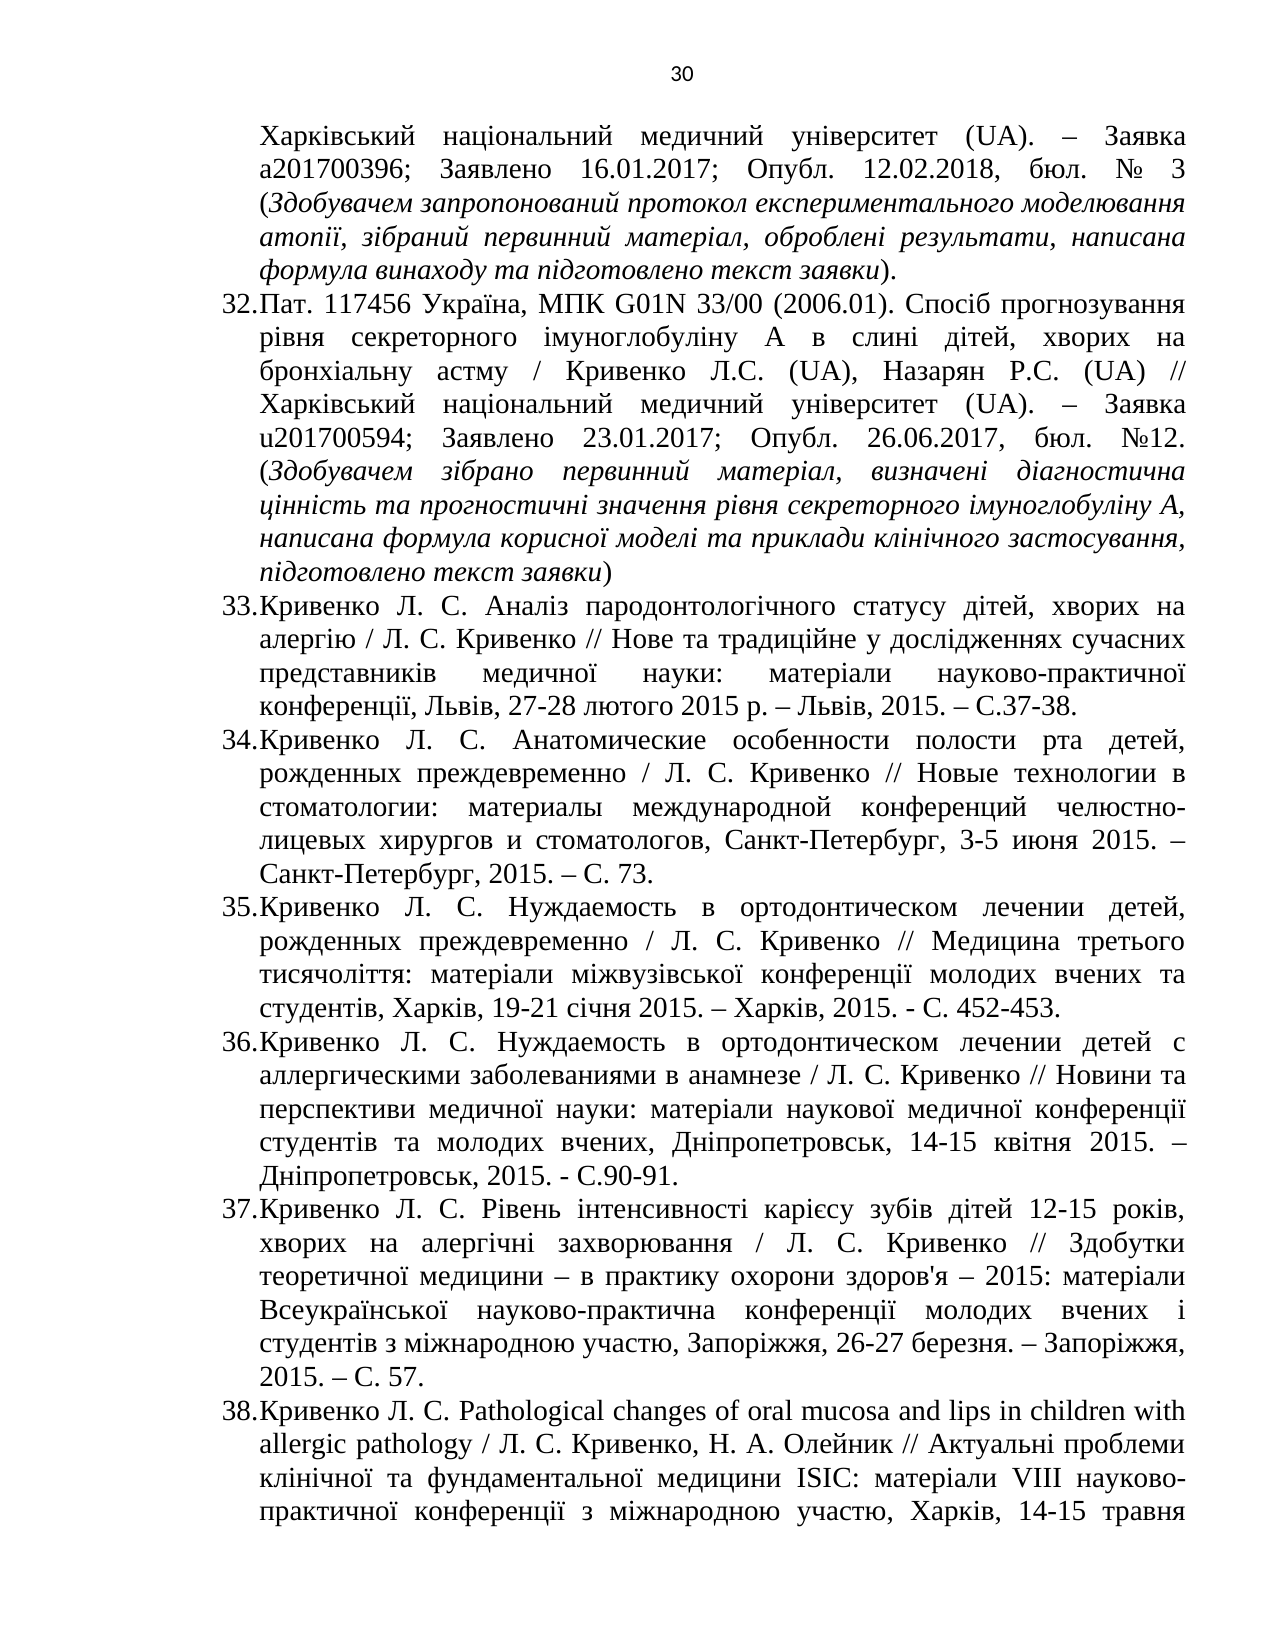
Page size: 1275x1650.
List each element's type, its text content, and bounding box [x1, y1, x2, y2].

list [222, 1393, 1186, 1527]
list Кривенко Л. С. Анатомические особенности полости рта детей, рожденных преждевременно / Л. С. Кривенко // Новые технологии в стоматологии: материалы международной конференций челюстно-лицевых хирургов и стоматологов, Санкт-Петербург, 3-5 июня 2015. – Санкт-Петербург, 2015. – С. 73. [222, 722, 1186, 889]
list Кривенко Л. С. Нуждаемость в ортодонтическом лечении детей, рожденных преждевременно / Л. С. Кривенко // Медицина третього тисячоліття: матеріали міжвузівської конференції молодих вчених та студентів, Харків, 19-21 січня 2015. – Харків, 2015. - С. 452-453. [222, 889, 1186, 1024]
list Пат. 117456 Україна, МПК G01N 33/00 (2006.01). Спосіб прогнозування рівня секреторного імуноглобуліну А в слині дітей, хворих на бронхіальну астму / Кривенко Л.С. (UA), Назарян Р.С. (UA) // Харківський національний медичний університет (UA). – Заявка u201700594; Заявлено 23.01.2017; Опубл. 26.06.2017, бюл. №12. (Здобувачем зібрано первинний матеріал, визначені діагностична цінність та прогностичні значення рівня секреторного імуноглобуліну А, написана формула корисної моделі та приклади клінічного застосування, підготовлено текст заявки) [222, 286, 1186, 588]
list Кривенко Л. С. Нуждаемость в ортодонтическом лечении детей с аллергическими заболеваниями в анамнезе / Л. С. Кривенко // Новини та перспективи медичної науки: матеріали наукової медичної конференції студентів та молодих вчених, Дніпропетровськ, 14-15 квітня 2015. – Дніпропетровськ, 2015. - С.90-91. [222, 1024, 1186, 1191]
list Кривенко Л. С. Рівень інтенсивності карієсу зубів дітей 12-15 років, хворих на алергічні захворювання / Л. С. Кривенко // Здобутки теоретичної медицини – в практику охорони здоров'я – 2015: матеріали Всеукраїнської науково-практична конференції молодих вчених і студентів з міжнародною участю, Запоріжжя, 26-27 березня. – Запоріжжя, 2015. – С. 57. [222, 1191, 1186, 1393]
list Кривенко Л. С. Аналіз пародонтологічного статусу дітей, хворих на алергію / Л. С. Кривенко // Нове та традиційне у дослідженнях сучасних представників медичної науки: матеріали науково-практичної конференції, Львів, 27-28 лютого 2015 р. – Львів, 2015. – С.37-38. [222, 588, 1186, 722]
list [222, 118, 1186, 286]
